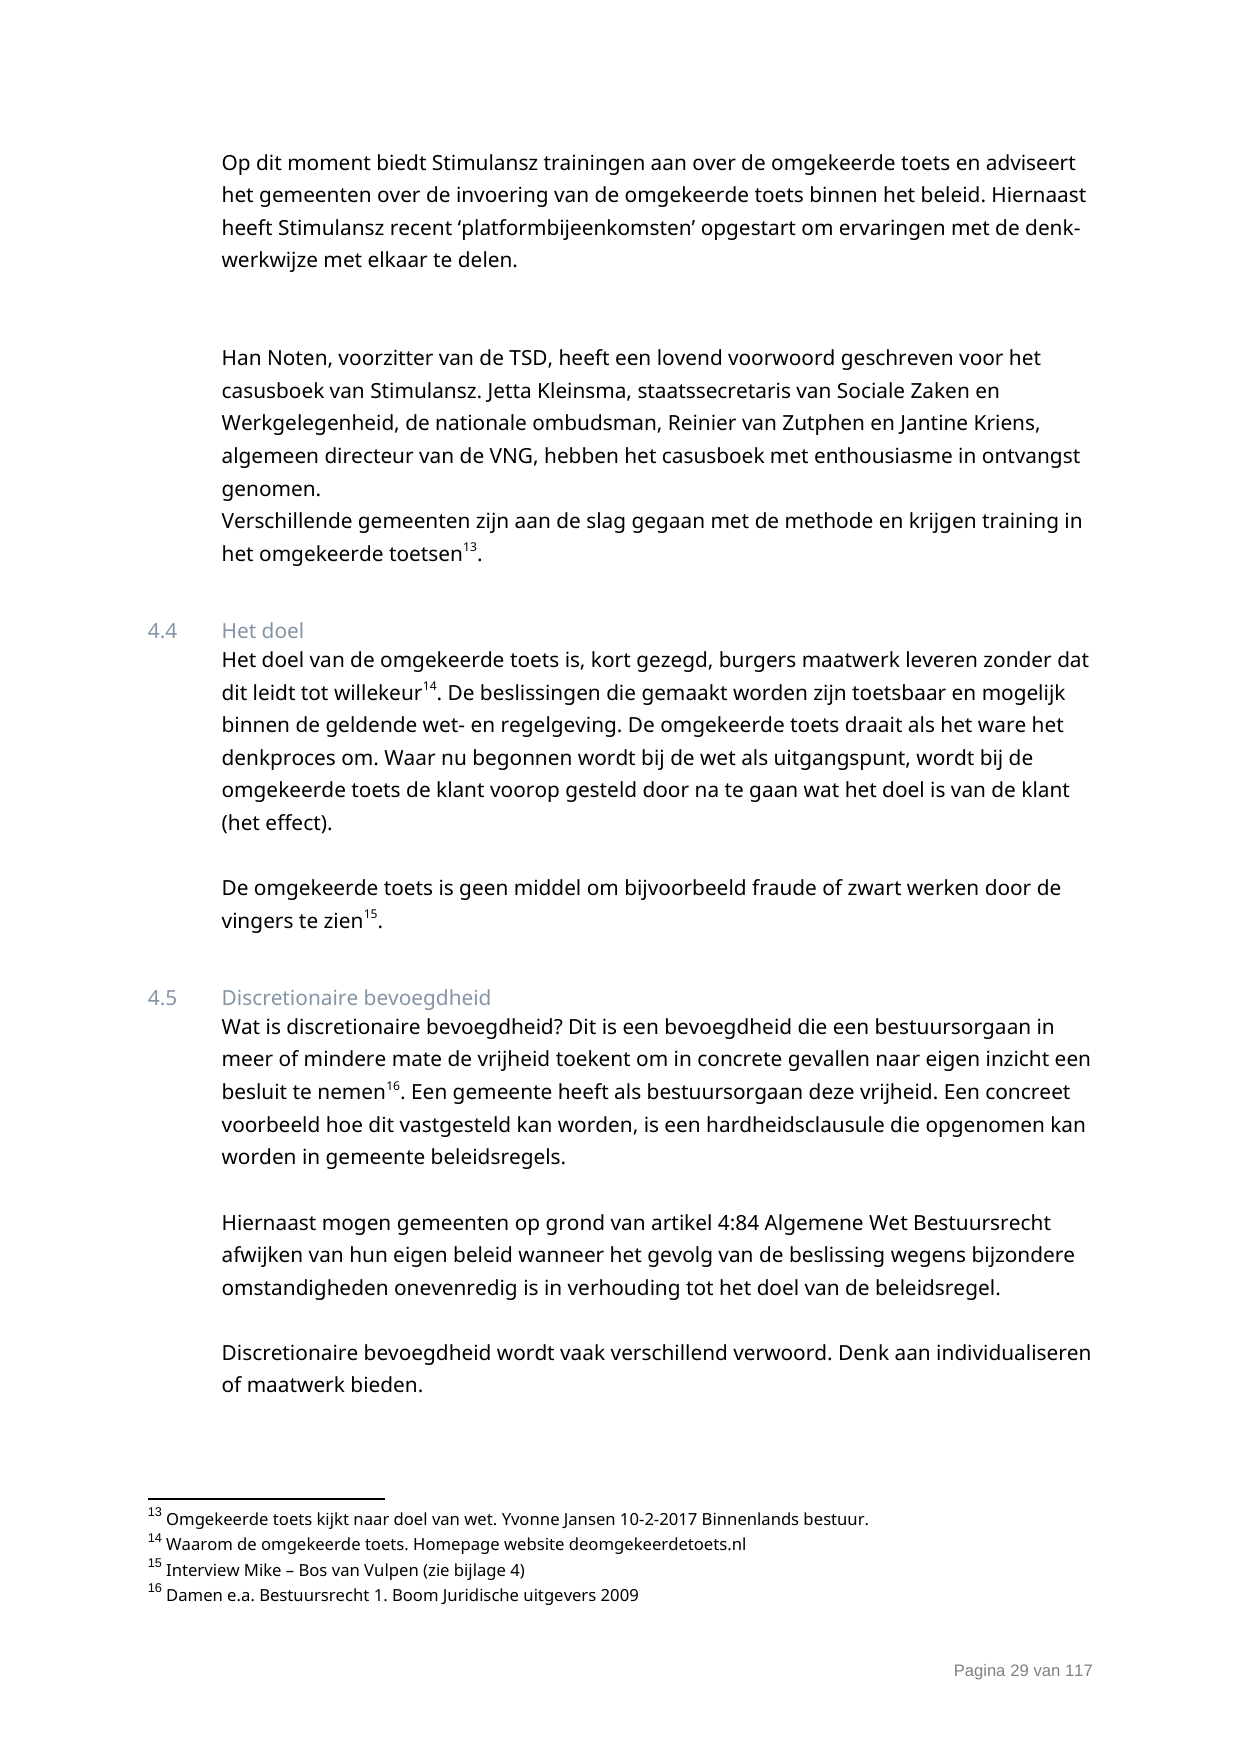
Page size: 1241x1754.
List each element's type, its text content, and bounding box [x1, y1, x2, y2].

text Op dit moment biedt Stimulansz trainingen aan over de omgekeerde toets en adviseert het gemeenten over de invoering van de omgekeerde toets binnen het beleid. Hiernaast heeft Stimulansz recent ‘platformbijeenkomsten’ opgestart om ervaringen met de denk- werkwijze met elkaar te delen. [221, 148, 1093, 274]
text Discretionaire bevoegdheid wordt vaak verschillend verwoord. Denk aan individualiseren of maatwerk bieden. [221, 1338, 1093, 1399]
text Verschillende gemeenten zijn aan de slag gegaan met de methode en krijgen training in het omgekeerde toetsen. [221, 506, 1093, 567]
text De omgekeerde toets is geen middel om bijvoorbeeld fraude of zwart werken door de vingers te zien. [221, 873, 1093, 934]
subtitle 4.4 Het doel [148, 617, 1093, 645]
text Hiernaast mogen gemeenten op grond van artikel 4:84 Algemene Wet Bestuursrecht afwijken van hun eigen beleid wanneer het gevolg van de beslissing wegens bijzondere omstandigheden onevenredig is in verhouding tot het doel van de beleidsregel. [221, 1208, 1093, 1301]
subtitle 4.5 Discretionaire bevoegdheid [148, 983, 1093, 1012]
text Het doel van de omgekeerde toets is, kort gezegd, burgers maatwerk leveren zonder dat dit leidt tot willekeur. De beslissingen die gemaakt worden zijn toetsbaar en mogelijk binnen de geldende wet- en regelgeving. De omgekeerde toets draait als het ware het denkproces om. Waar nu begonnen wordt bij de wet als uitgangspunt, wordt bij de omgekeerde toets de klant voorop gesteld door na te gaan wat het doel is van de klant (het effect). [221, 645, 1093, 836]
text Han Noten, voorzitter van de TSD, heeft een lovend voorwoord geschreven voor het casusboek van Stimulansz. Jetta Kleinsma, staatssecretaris van Sociale Zaken en Werkgelegenheid, de nationale ombudsman, Reinier van Zutphen en Jantine Kriens, algemeen directeur van de VNG, hebben het casusboek met enthousiasme in ontvangst genomen. [221, 343, 1093, 502]
text Wat is discretionaire bevoegdheid? Dit is een bevoegdheid die een bestuursorgaan in meer of mindere mate de vrijheid toekent om in concrete gevallen naar eigen inzicht een besluit te nemen. Een gemeente heeft als bestuursorgaan deze vrijheid. Een concreet voorbeeld hoe dit vastgesteld kan worden, is een hardheidsclausule die opgenomen kan worden in gemeente beleidsregels. [221, 1012, 1093, 1171]
